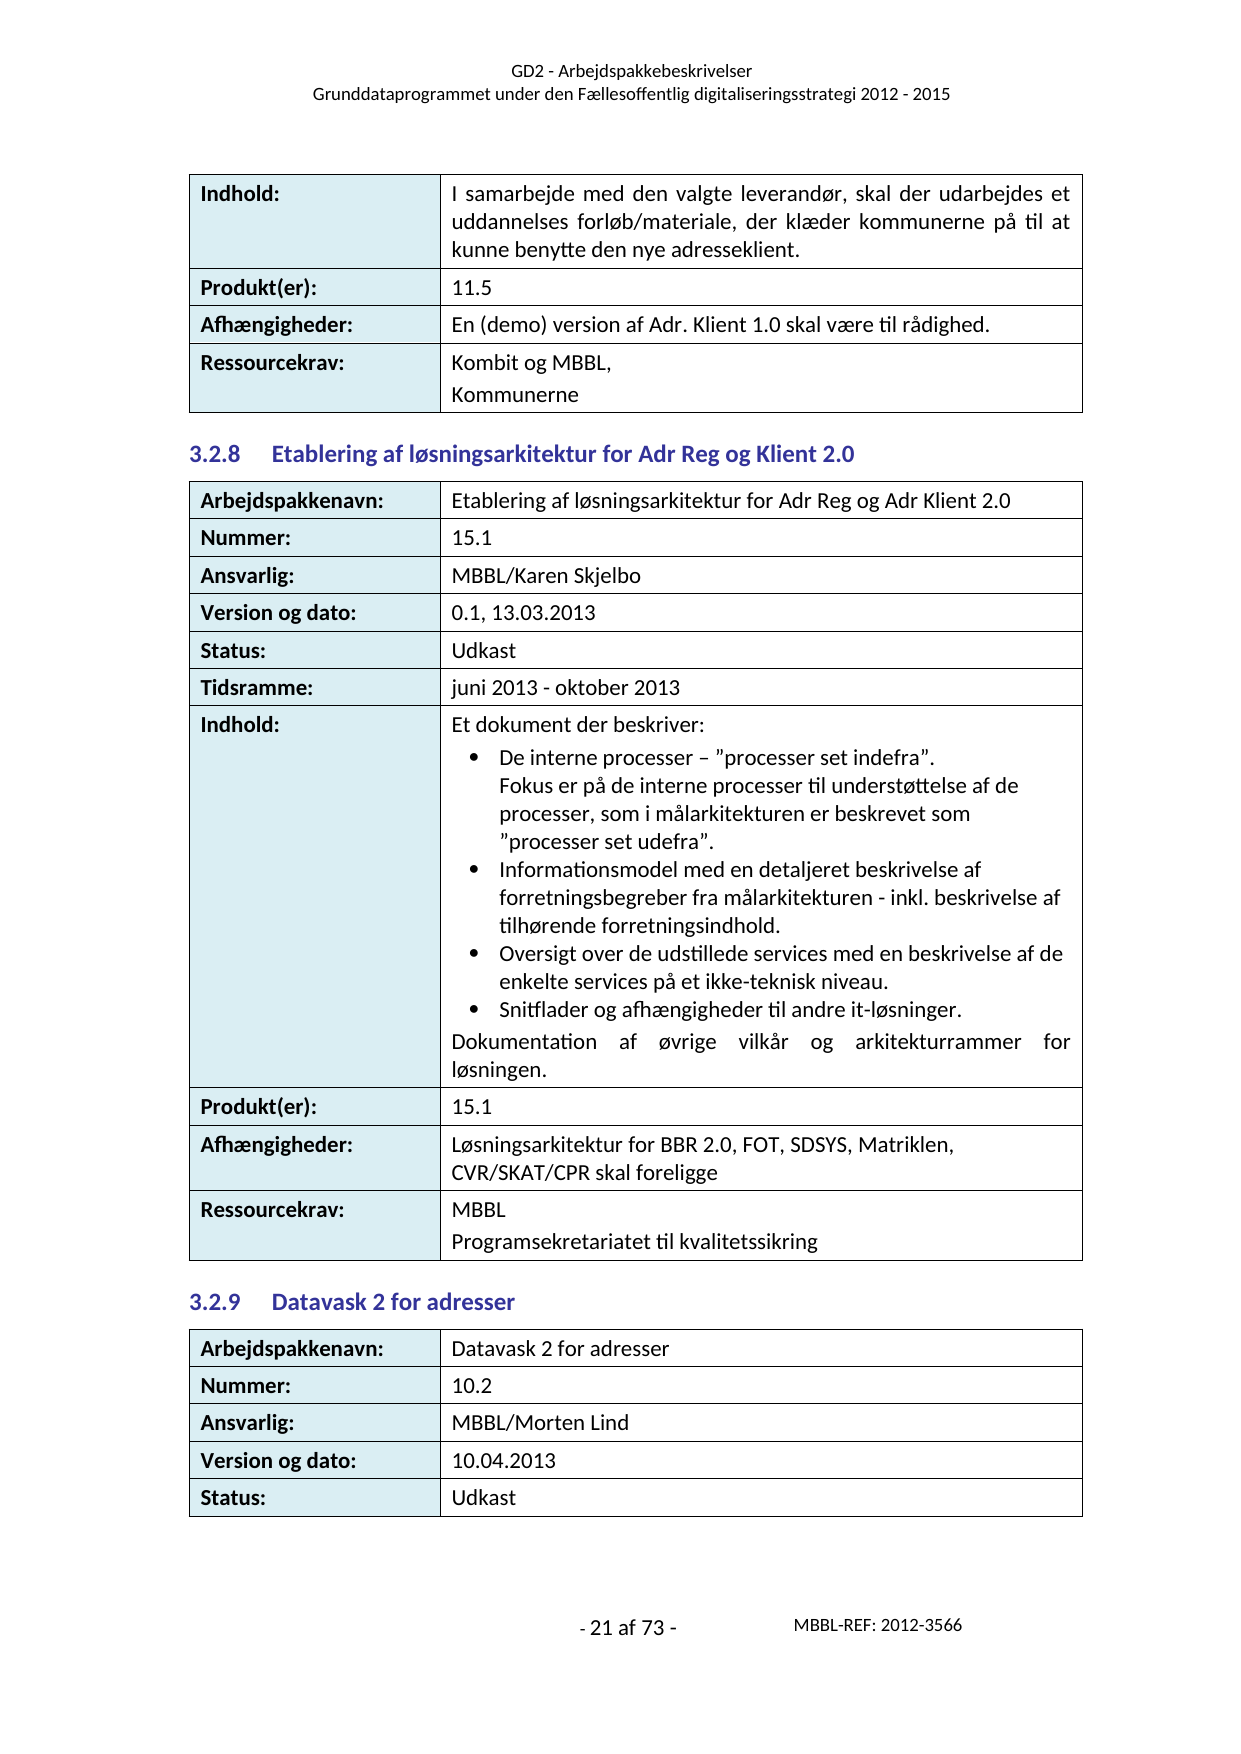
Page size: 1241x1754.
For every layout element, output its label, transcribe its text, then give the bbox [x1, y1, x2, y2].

table_cell MBBL/Morten Lind [441, 1404, 1082, 1441]
table_cell Status: [190, 632, 440, 668]
table_header Arbejdspakkenavn: [190, 1330, 440, 1366]
table_cell 15.1 [441, 519, 1082, 556]
table_cell 0.1, 13.03.2013 [441, 594, 1082, 631]
table_cell Udkast [441, 1479, 1082, 1516]
table_cell Afhængigheder: [190, 1126, 440, 1190]
table_cell Ressourcekrav: [190, 1191, 440, 1260]
table_cell Indhold: [190, 706, 440, 1087]
table_cell Produkt(er): [190, 269, 440, 305]
table_cell Udkast [441, 632, 1082, 668]
table_header Arbejdspakkenavn: [190, 482, 440, 518]
table_cell Status: [190, 1479, 440, 1516]
table_cell Nummer: [190, 519, 440, 556]
table_cell Ansvarlig: [190, 1404, 440, 1441]
table_cell En (demo) version af Adr. Klient 1.0 skal være til rådighed. [441, 306, 1082, 342]
table_cell Kombit og MBBL, Kommunerne [441, 344, 1082, 412]
table_cell Indhold: [190, 175, 440, 268]
table_cell 11.5 [441, 269, 1082, 305]
table_header Datavask 2 for adresser [441, 1330, 1082, 1366]
subtitle Datavask 2 for adresser [189, 1286, 1075, 1316]
table_cell Løsningsarkitektur for BBR 2.0, FOT, SDSYS, Matriklen, CVR/SKAT/CPR skal foreligge [441, 1126, 1082, 1190]
table_cell Ressourcekrav: [190, 344, 440, 412]
table_header Etablering af løsningsarkitektur for Adr Reg og Adr Klient 2.0 [441, 482, 1082, 518]
table_cell MBBL Programsekretariatet til kvalitetssikring [441, 1191, 1082, 1260]
subtitle Etablering af løsningsarkitektur for Adr Reg og Klient 2.0 [189, 438, 1075, 469]
table_cell Nummer: [190, 1367, 440, 1403]
table_cell Et dokument der beskriver: De interne processer – ”processer set indefra”. Fokus er på de interne processer til understøttelse af de processer, som i målarkitekturen er beskrevet som ”processer set udefra”. Informationsmodel med en detaljeret beskrivelse af forretningsbegreber fra målarkitekturen - inkl. beskrivelse af tilhørende forretningsindhold. Oversigt over de udstillede services med en beskrivelse af de enkelte services på et ikke-teknisk niveau. Snitflader og afhængigheder til andre it-løsninger. Dokumentation af øvrige vilkår og arkitekturrammer for løsningen. [441, 706, 1082, 1087]
table_cell MBBL/Karen Skjelbo [441, 557, 1082, 593]
table_cell 10.04.2013 [441, 1442, 1082, 1478]
table_cell Version og dato: [190, 594, 440, 631]
table_cell juni 2013 - oktober 2013 [441, 669, 1082, 705]
table_cell I samarbejde med den valgte leverandør, skal der udarbejdes et uddannelses forløb/materiale, der klæder kommunerne på til at kunne benytte den nye adresseklient. [441, 175, 1082, 268]
table_cell Afhængigheder: [190, 306, 440, 342]
table_cell Version og dato: [190, 1442, 440, 1478]
table_cell 10.2 [441, 1367, 1082, 1403]
table_cell Ansvarlig: [190, 557, 440, 593]
table_cell Produkt(er): [190, 1088, 440, 1125]
table_cell 15.1 [441, 1088, 1082, 1125]
table_cell Tidsramme: [190, 669, 440, 705]
